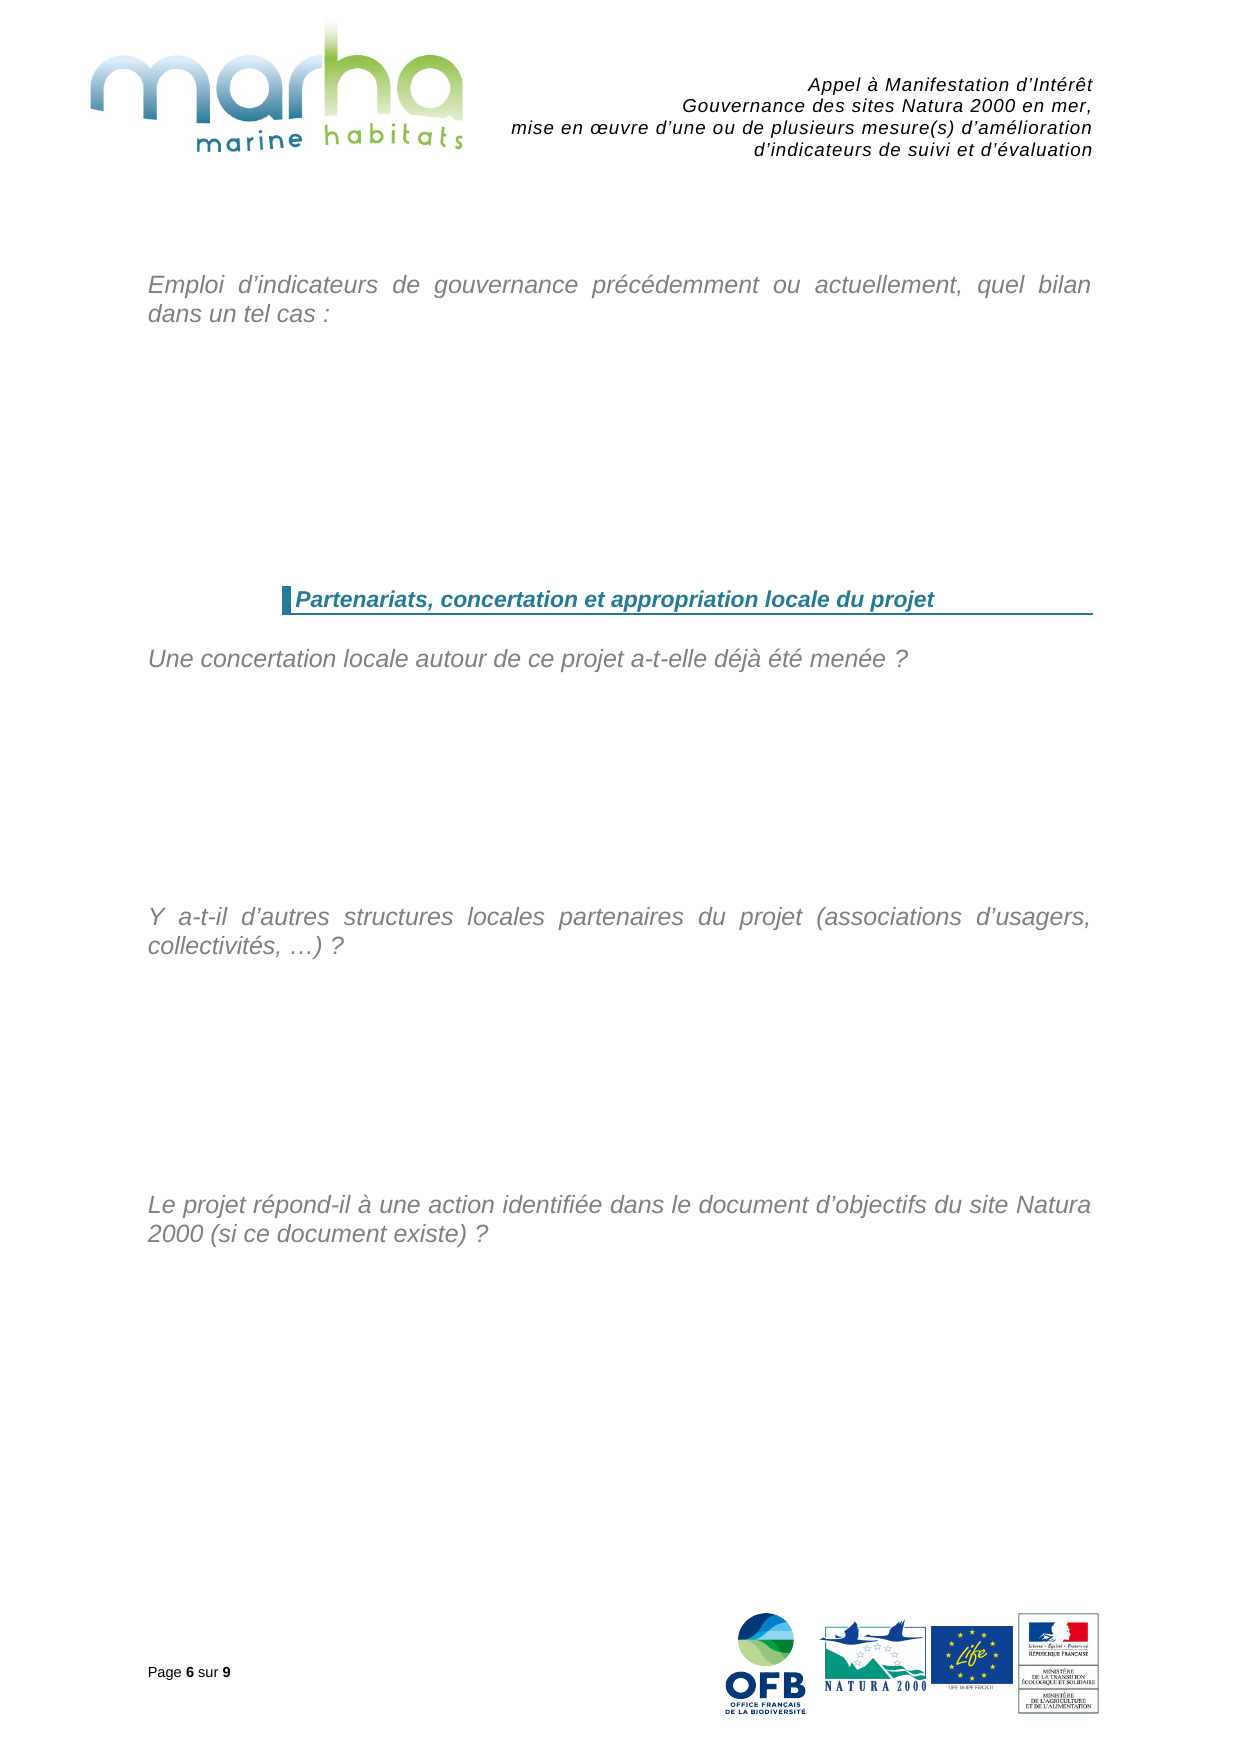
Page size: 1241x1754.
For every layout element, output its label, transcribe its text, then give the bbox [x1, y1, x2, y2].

text Y a-t-il d’autres structures locales partenaires du projet (associations d’usagers, collectivités, …) ? [148, 902, 1093, 960]
text Emploi d’indicateurs de gouvernance précédemment ou actuellement, quel bilan dans un tel cas : [148, 270, 1093, 328]
picture [714, 1612, 926, 1715]
picture [1017, 1612, 1100, 1715]
text Une concertation locale autour de ce projet a-t-elle déjà été menée ? [148, 644, 1093, 672]
text Le projet répond-il à une action identifiée dans le document d’objectifs du site Natura 2000 (si ce document existe) ? [148, 1190, 1093, 1247]
subtitle Partenariats, concertation et appropriation locale du projet [291, 586, 1093, 613]
picture [931, 1626, 1013, 1691]
picture [90, 17, 463, 152]
